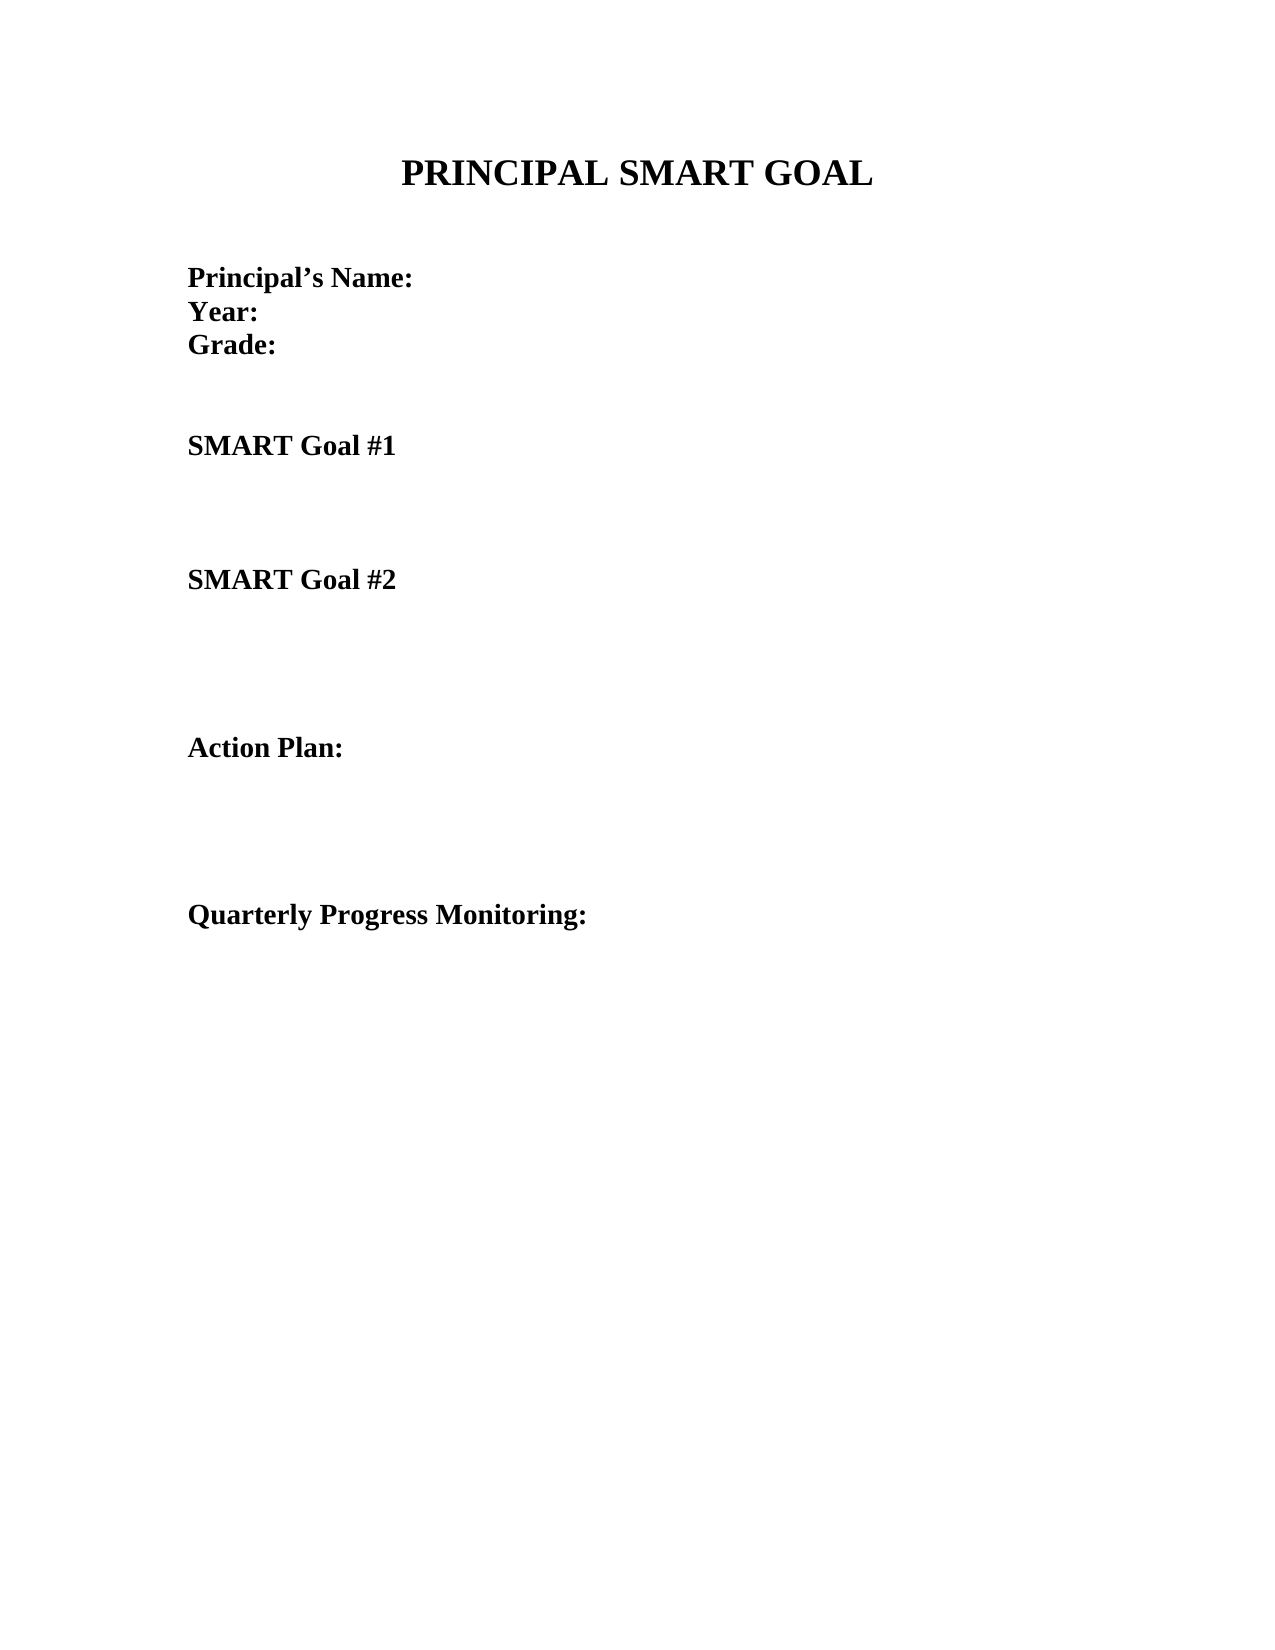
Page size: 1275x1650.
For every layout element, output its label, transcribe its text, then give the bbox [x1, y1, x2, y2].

text PRINCIPAL SMART GOAL [187, 150, 1087, 193]
text Grade: [187, 327, 1087, 361]
text Quarterly Progress Monitoring: [187, 897, 1087, 931]
text SMART Goal #2 [187, 562, 1087, 596]
text SMART Goal #1 [187, 428, 1087, 461]
text Principal’s Name: [187, 260, 1087, 294]
text Year: [187, 294, 1087, 327]
text Action Plan: [187, 730, 1087, 763]
